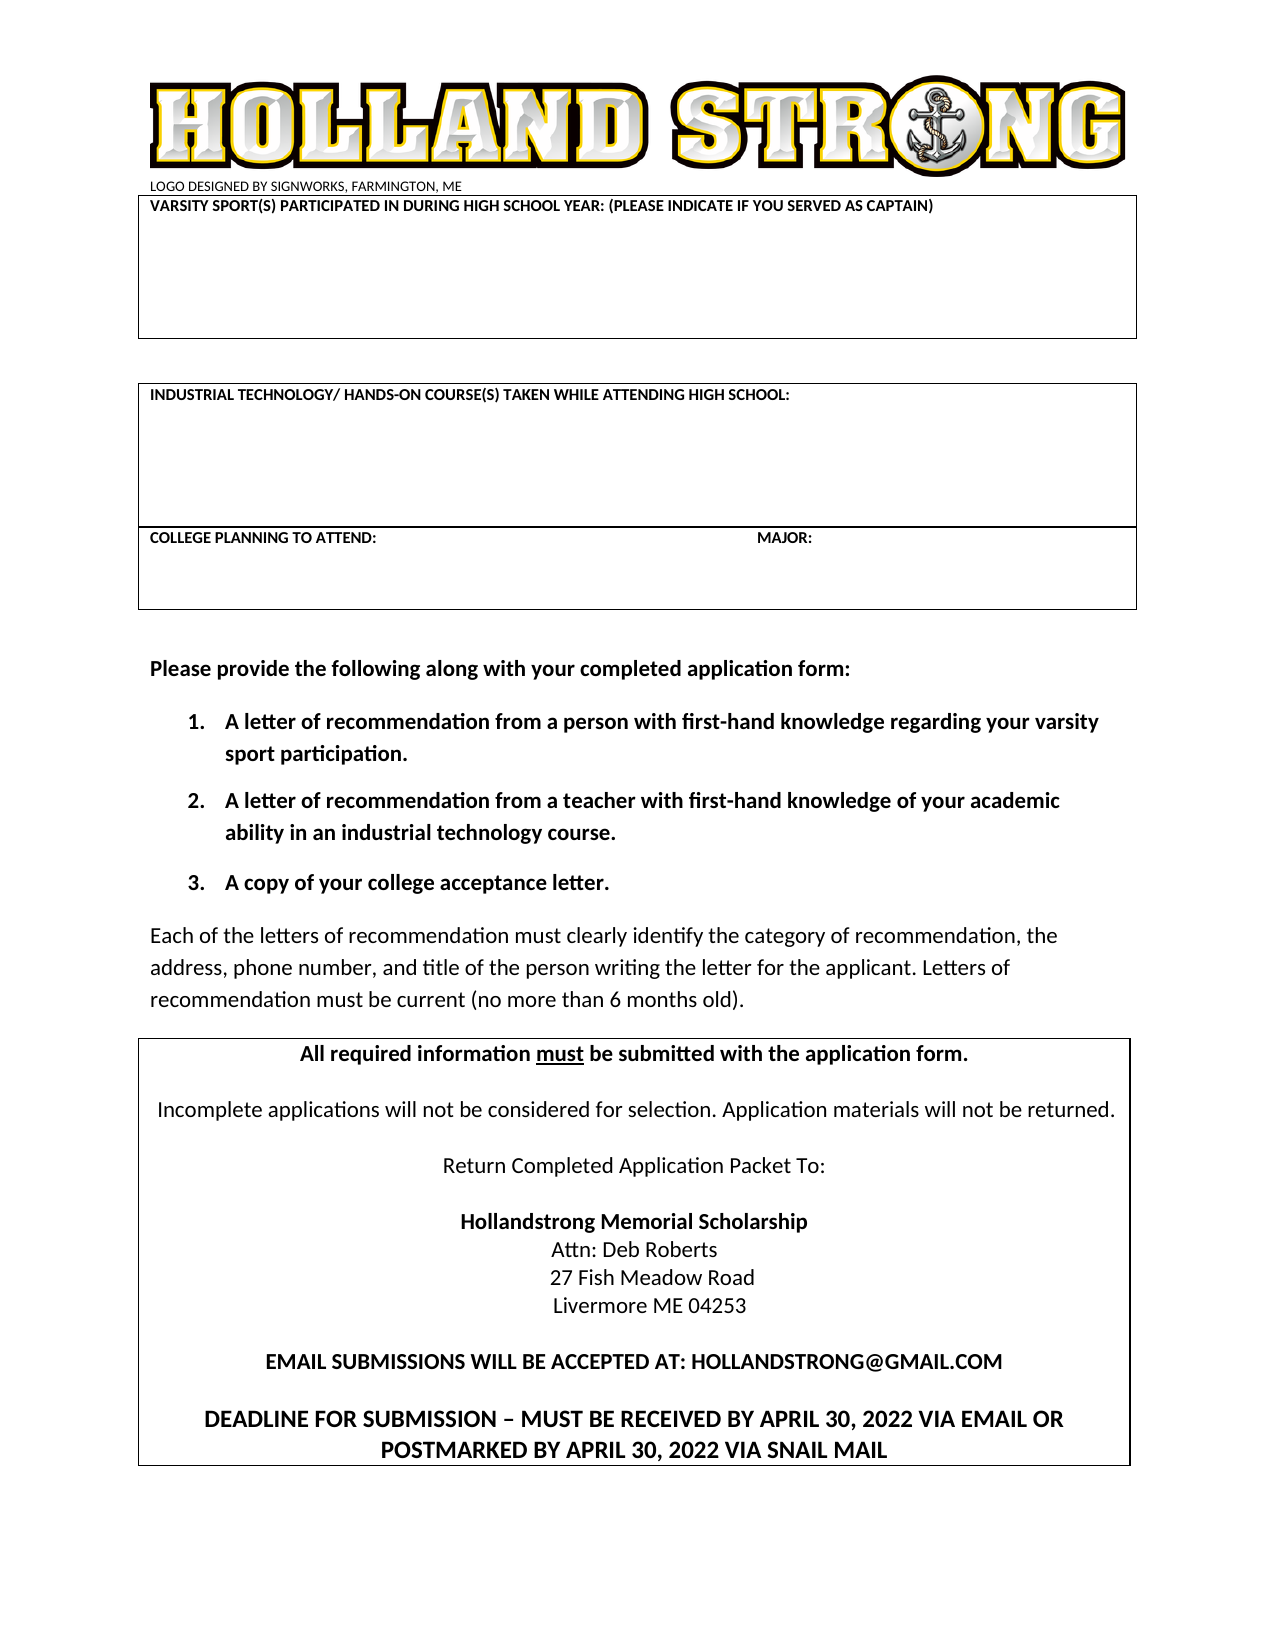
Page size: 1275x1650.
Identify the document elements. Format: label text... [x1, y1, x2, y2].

list A letter of recommendation from a teacher with first-hand knowledge of your academic ability in an industrial technology course. [187, 786, 1125, 846]
table_header VARSITY SPORT(S) PARTICIPATED IN DURING HIGH SCHOOL YEAR: (PLEASE INDICATE IF YOU SERVED AS CAPTAIN) [139, 196, 1136, 338]
list A copy of your college acceptance letter. [187, 868, 1125, 896]
table_header INDUSTRIAL TECHNOLOGY/ HANDS-ON COURSE(S) TAKEN WHILE ATTENDING HIGH SCHOOL: [139, 384, 1136, 526]
picture [150, 75, 1125, 177]
table_header All required information must be submitted with the application form. Incomplete applications will not be considered for selection. Application materials will not be returned. Return Completed Application Packet To: Hollandstrong Memorial Scholarship Attn: Deb Roberts 27 Fish Meadow Road Livermore ME 04253 EMAIL SUBMISSIONS WILL BE ACCEPTED AT: HOLLANDSTRONG@GMAIL.COM DEADLINE FOR SUBMISSION – MUST BE RECEIVED BY APRIL 30, 2022 VIA EMAIL OR POSTMARKED BY APRIL 30, 2022 VIA SNAIL MAIL [139, 1039, 1129, 1464]
table_cell COLLEGE PLANNING TO ATTEND: MAJOR: [139, 528, 1136, 609]
list A letter of recommendation from a person with first-hand knowledge regarding your varsity sport participation. [187, 707, 1125, 767]
text Each of the letters of recommendation must clearly identify the category of recommendation, the address, phone number, and title of the person writing the letter for the applicant. Letters of recommendation must be current (no more than 6 months old). [150, 921, 1125, 1013]
text Please provide the following along with your completed application form: [150, 654, 1125, 682]
